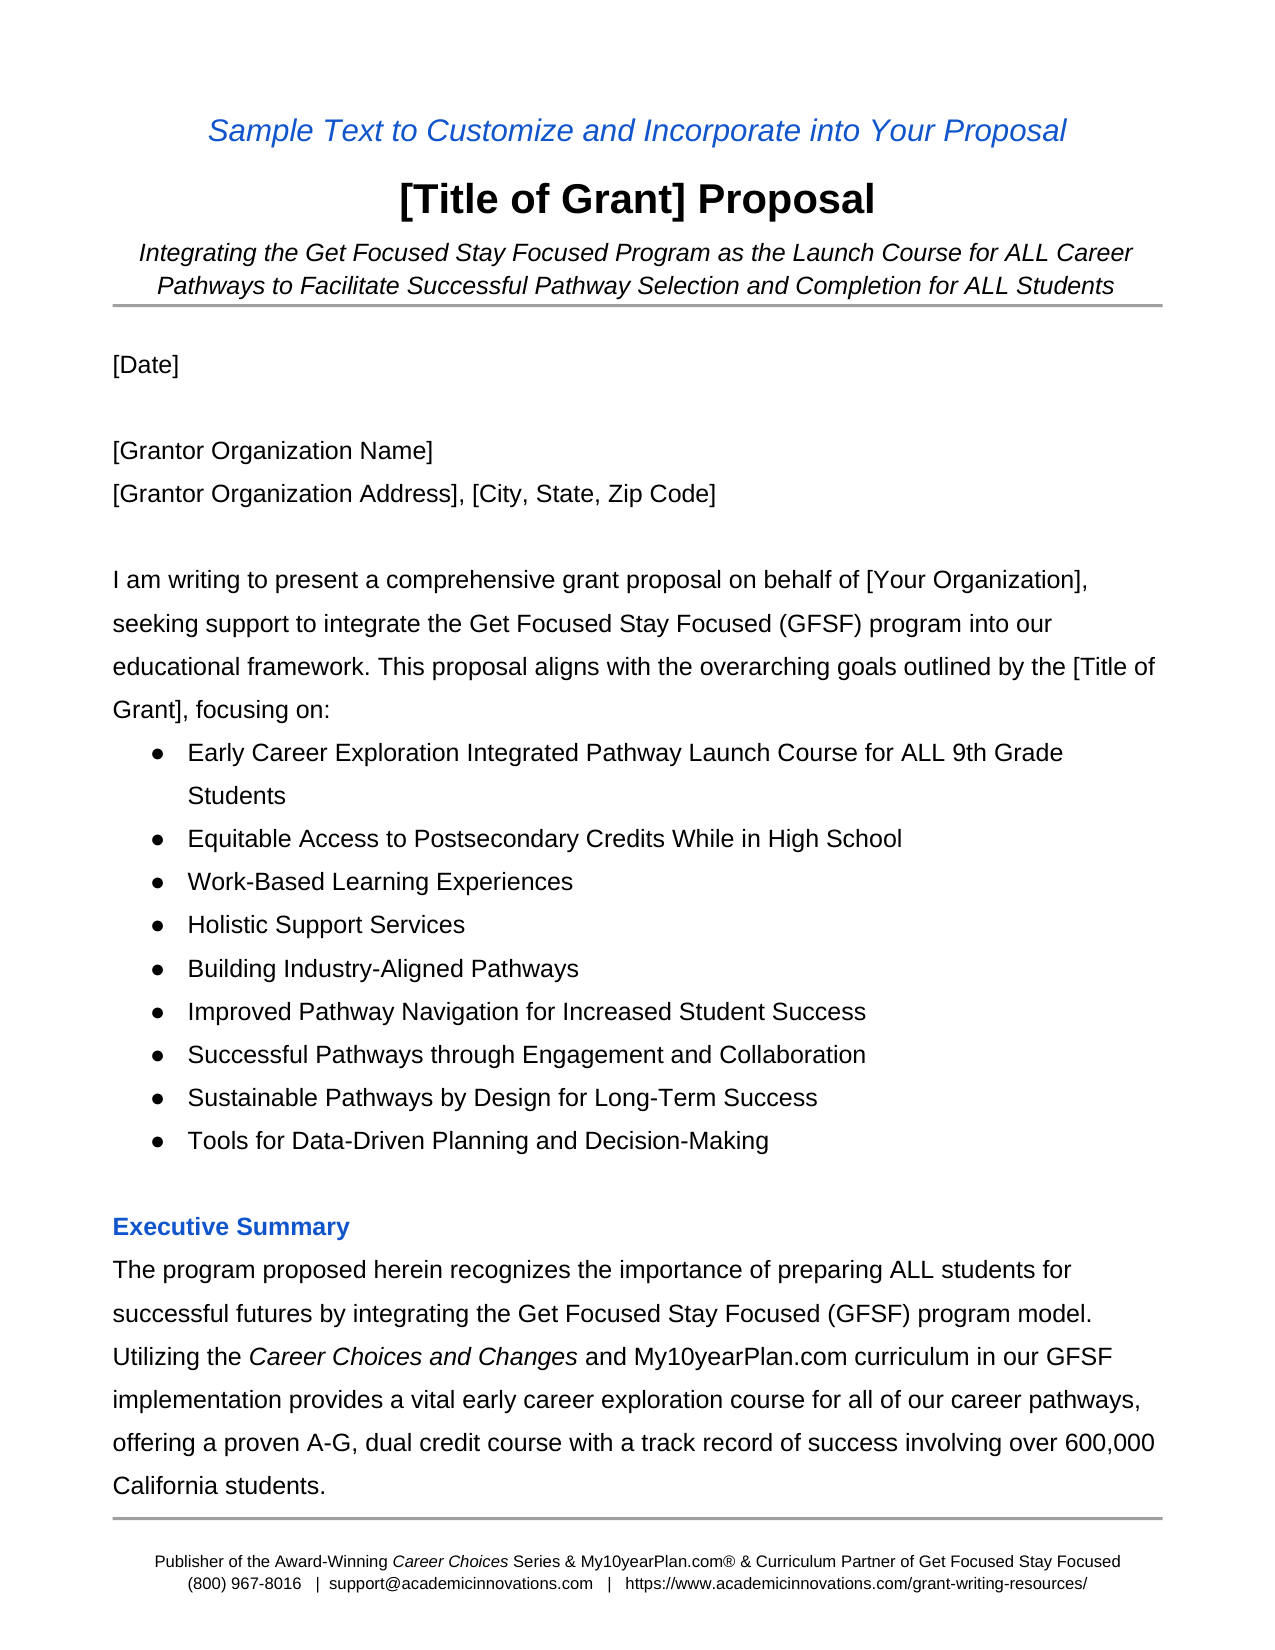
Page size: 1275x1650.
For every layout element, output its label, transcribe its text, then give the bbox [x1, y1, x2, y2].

text [Grantor Organization Name] [112, 436, 1162, 465]
list Holistic Support Services [150, 910, 1162, 939]
text Sample Text to Customize and Incorporate into Your Proposal [112, 112, 1162, 148]
text [Grantor Organization Address], [City, State, Zip Code] [112, 479, 1162, 508]
text [Title of Grant] Proposal [112, 174, 1162, 222]
list Early Career Exploration Integrated Pathway Launch Course for ALL 9th Grade Students [150, 738, 1162, 810]
list Improved Pathway Navigation for Increased Student Success [150, 997, 1162, 1025]
list Building Industry-Aligned Pathways [150, 953, 1162, 982]
text Executive Summary [112, 1212, 1162, 1241]
list Equitable Access to Postsecondary Credits While in High School [150, 824, 1162, 853]
text The program proposed herein recognizes the importance of preparing ALL students for successful futures by integrating the Get Focused Stay Focused (GFSF) program model. Utilizing the Career Choices and Changes and My10yearPlan.com curriculum in our GFSF implementation provides a vital early career exploration course for all of our career pathways, offering a proven A-G, dual credit course with a track record of success involving over 600,000 California students. [112, 1255, 1162, 1500]
list Work-Based Learning Experiences [150, 867, 1162, 896]
text I am writing to present a comprehensive grant proposal on behalf of [Your Organization], seeking support to integrate the Get Focused Stay Focused (GFSF) program into our educational framework. This proposal aligns with the overarching goals outlined by the [Title of Grant], focusing on: [112, 565, 1162, 723]
list Tools for Data-Driven Planning and Decision-Making [150, 1126, 1162, 1155]
text Integrating the Get Focused Stay Focused Program as the Launch Course for ALL Career Pathways to Facilitate Successful Pathway Selection and Completion for ALL Students [112, 238, 1162, 300]
text [Date] [112, 350, 1162, 378]
list Successful Pathways through Engagement and Collaboration [150, 1040, 1162, 1068]
list Sustainable Pathways by Design for Long-Term Success [150, 1083, 1162, 1112]
